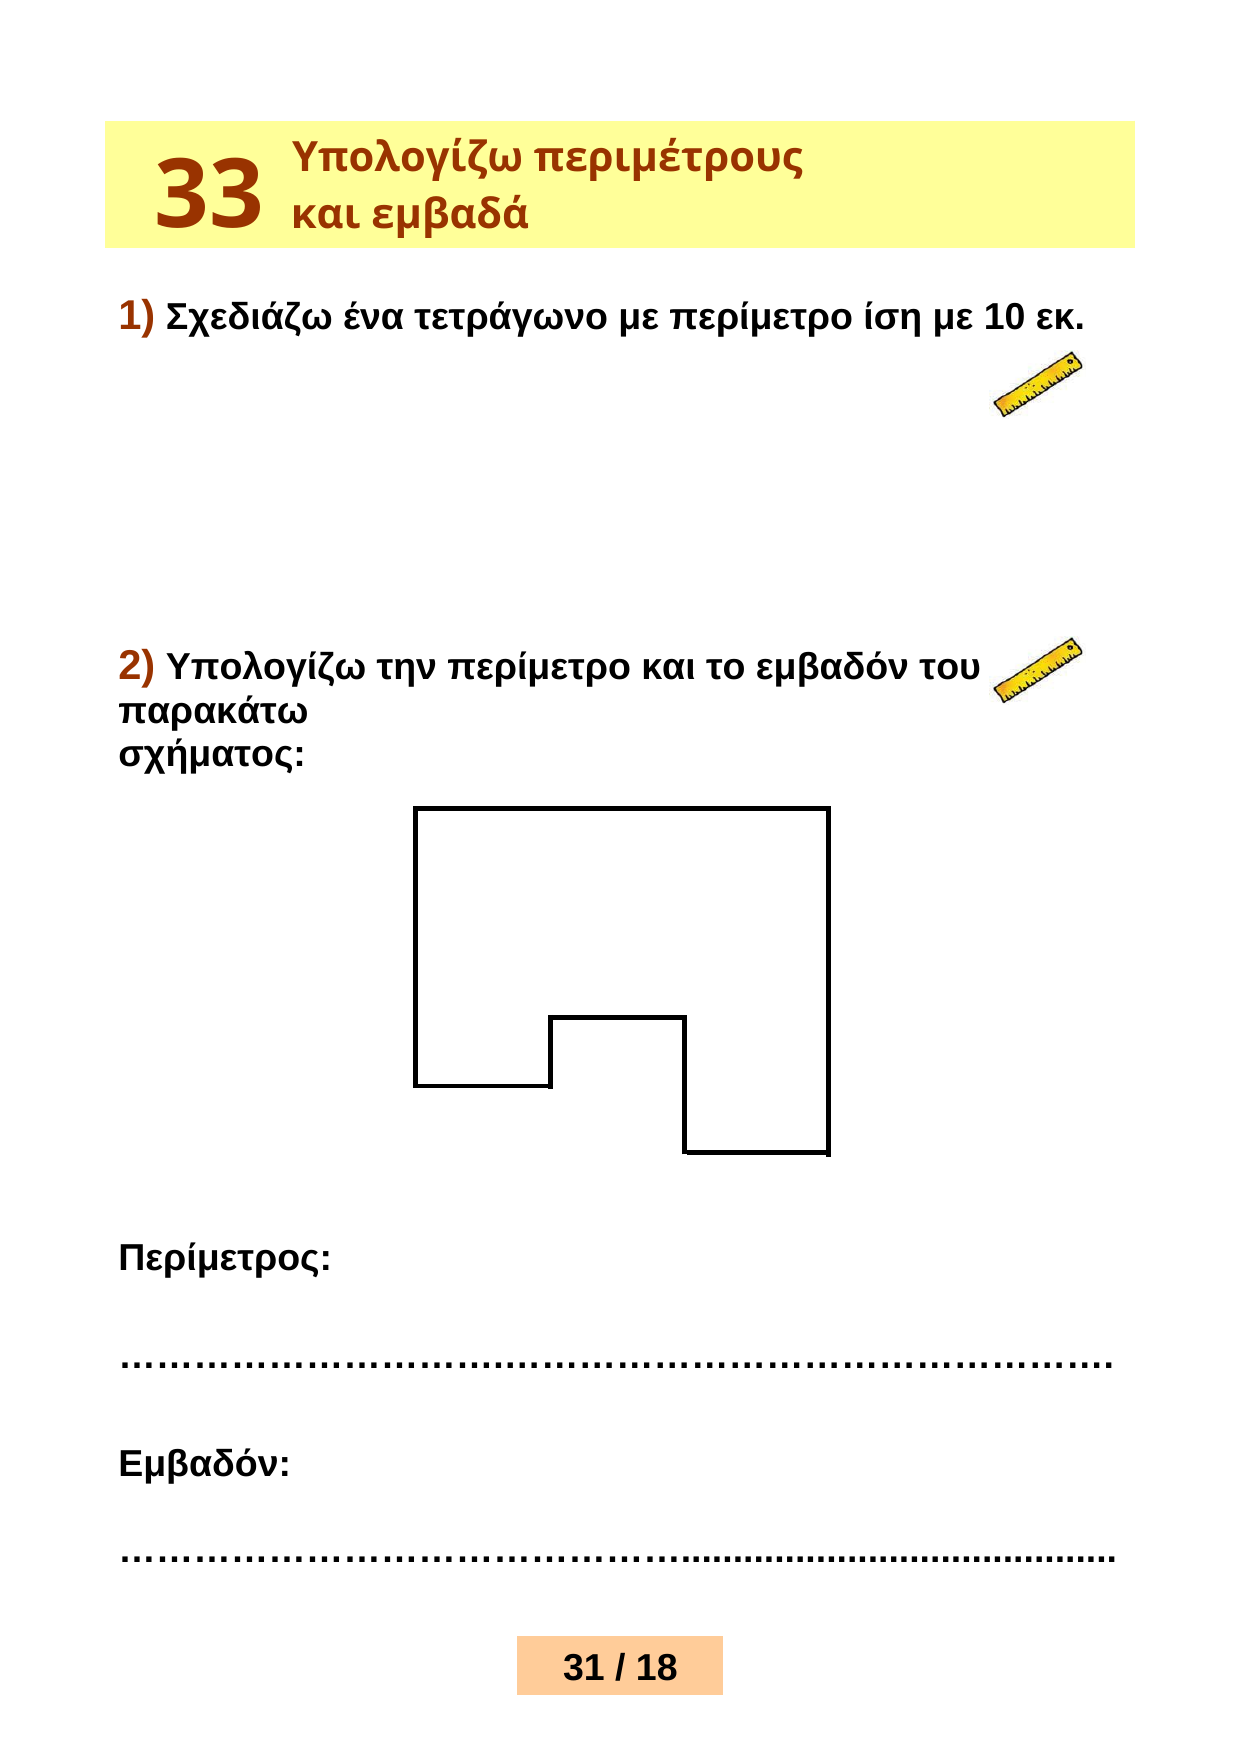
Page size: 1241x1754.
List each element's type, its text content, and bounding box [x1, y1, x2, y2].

picture [989, 350, 1086, 419]
picture [989, 636, 1086, 705]
text 2) Υπολογίζω την περίμετρο και το εμβαδόν του παρακάτω [118, 641, 1122, 732]
text Υπολογίζω περιμέτρους [110, 125, 1130, 177]
text Εμβαδόν: [118, 1441, 1122, 1484]
text ……………………………………….......................................... [118, 1527, 1122, 1571]
text ………………………….…………………………………………. [118, 1333, 1122, 1377]
text 1) Σχεδιάζω ένα τετράγωνο με περίμετρο ίση με 10 εκ. [118, 291, 1122, 339]
text Περίμετρος: [118, 1235, 1122, 1278]
text και εμβαδά [110, 177, 1130, 243]
text σχήματος: [118, 732, 1122, 775]
